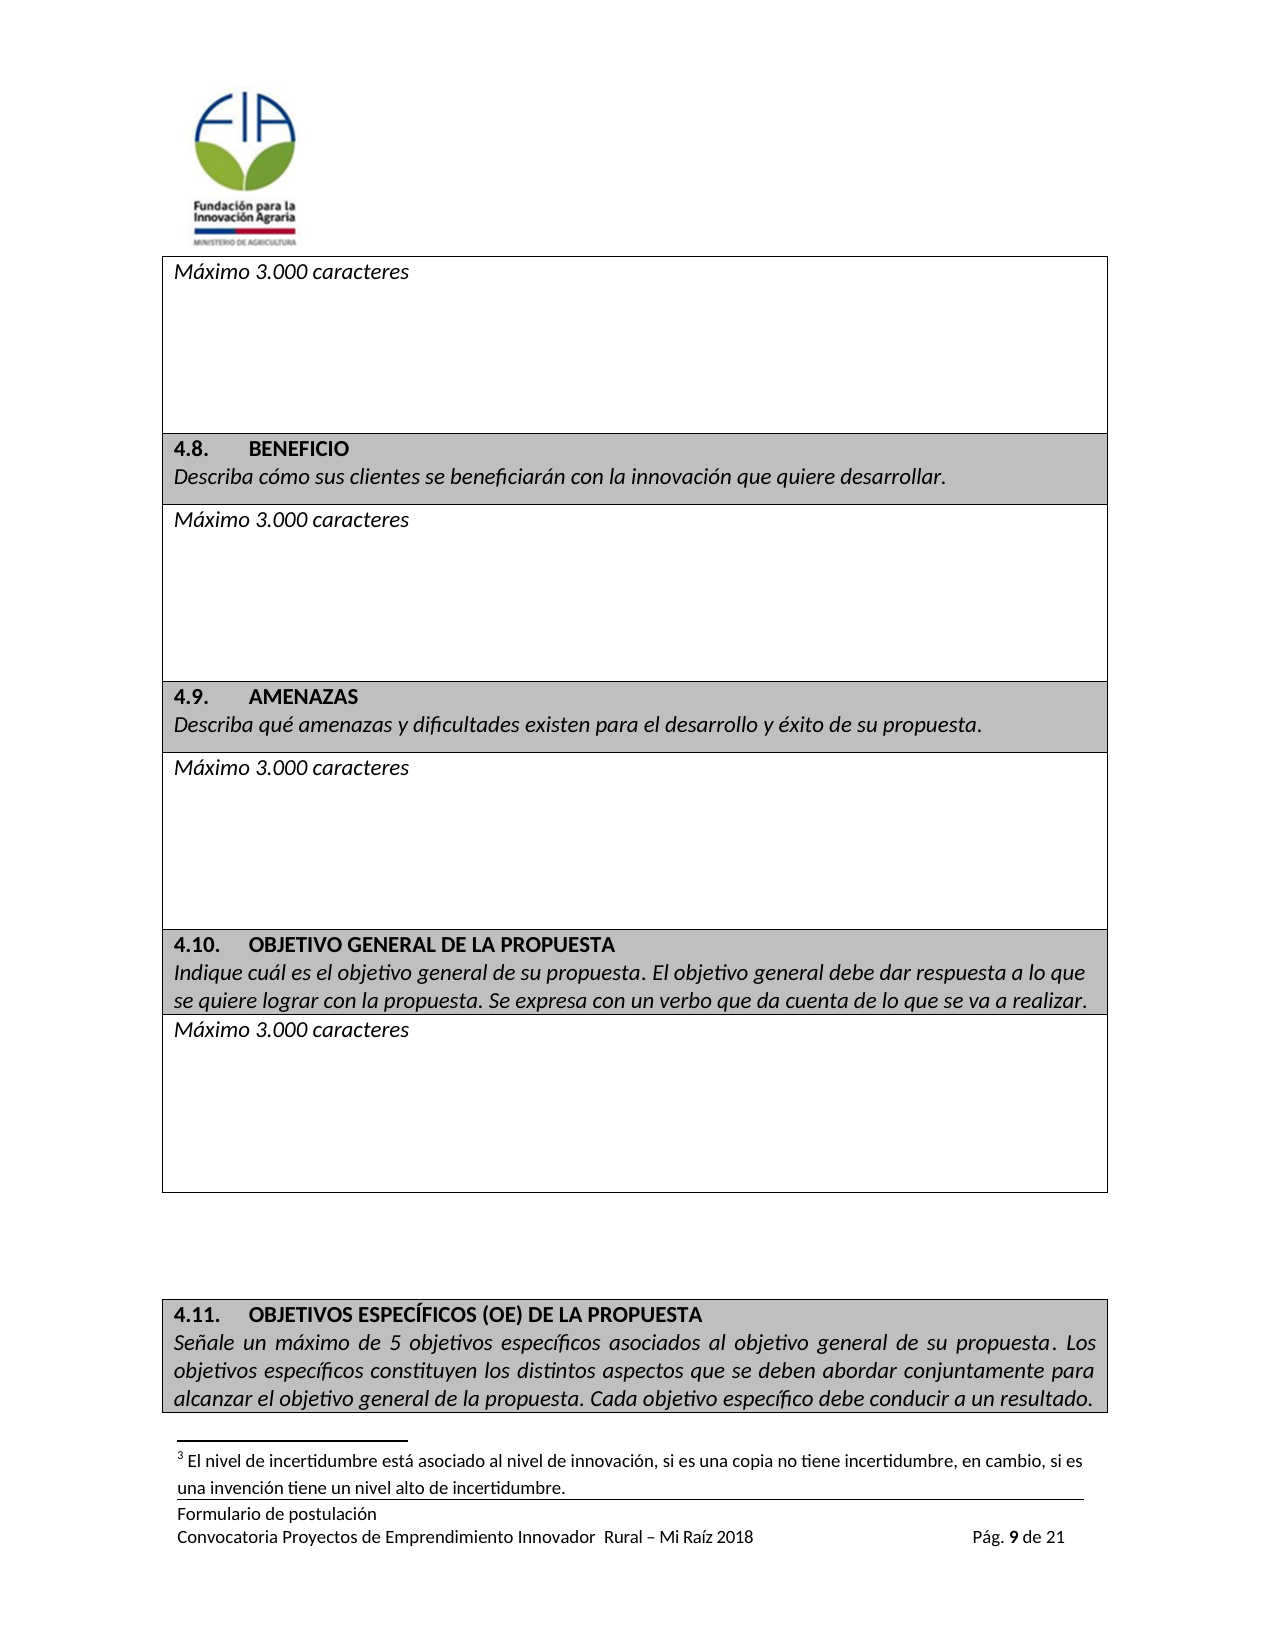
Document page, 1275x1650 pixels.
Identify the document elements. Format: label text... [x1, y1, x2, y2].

table_cell Máximo 3.000 caracteres [163, 257, 1107, 433]
table_cell Máximo 3.000 caracteres [163, 1015, 1107, 1192]
table_cell BENEFICIO Describa cómo sus clientes se beneficiarán con la innovación que quiere desarrollar. [163, 434, 1107, 504]
table_cell Máximo 3.000 caracteres [163, 505, 1107, 681]
table_cell OBJETIVO GENERAL DE LA PROPUESTA Indique cuál es el objetivo general de su propuesta. El objetivo general debe dar respuesta a lo que se quiere lograr con la propuesta. Se expresa con un verbo que da cuenta de lo que se va a realizar. [163, 930, 1107, 1014]
table_cell AMENAZAS Describa qué amenazas y dificultades existen para el desarrollo y éxito de su propuesta. [163, 682, 1107, 752]
picture [177, 59, 320, 256]
table_cell Máximo 3.000 caracteres [163, 753, 1107, 929]
